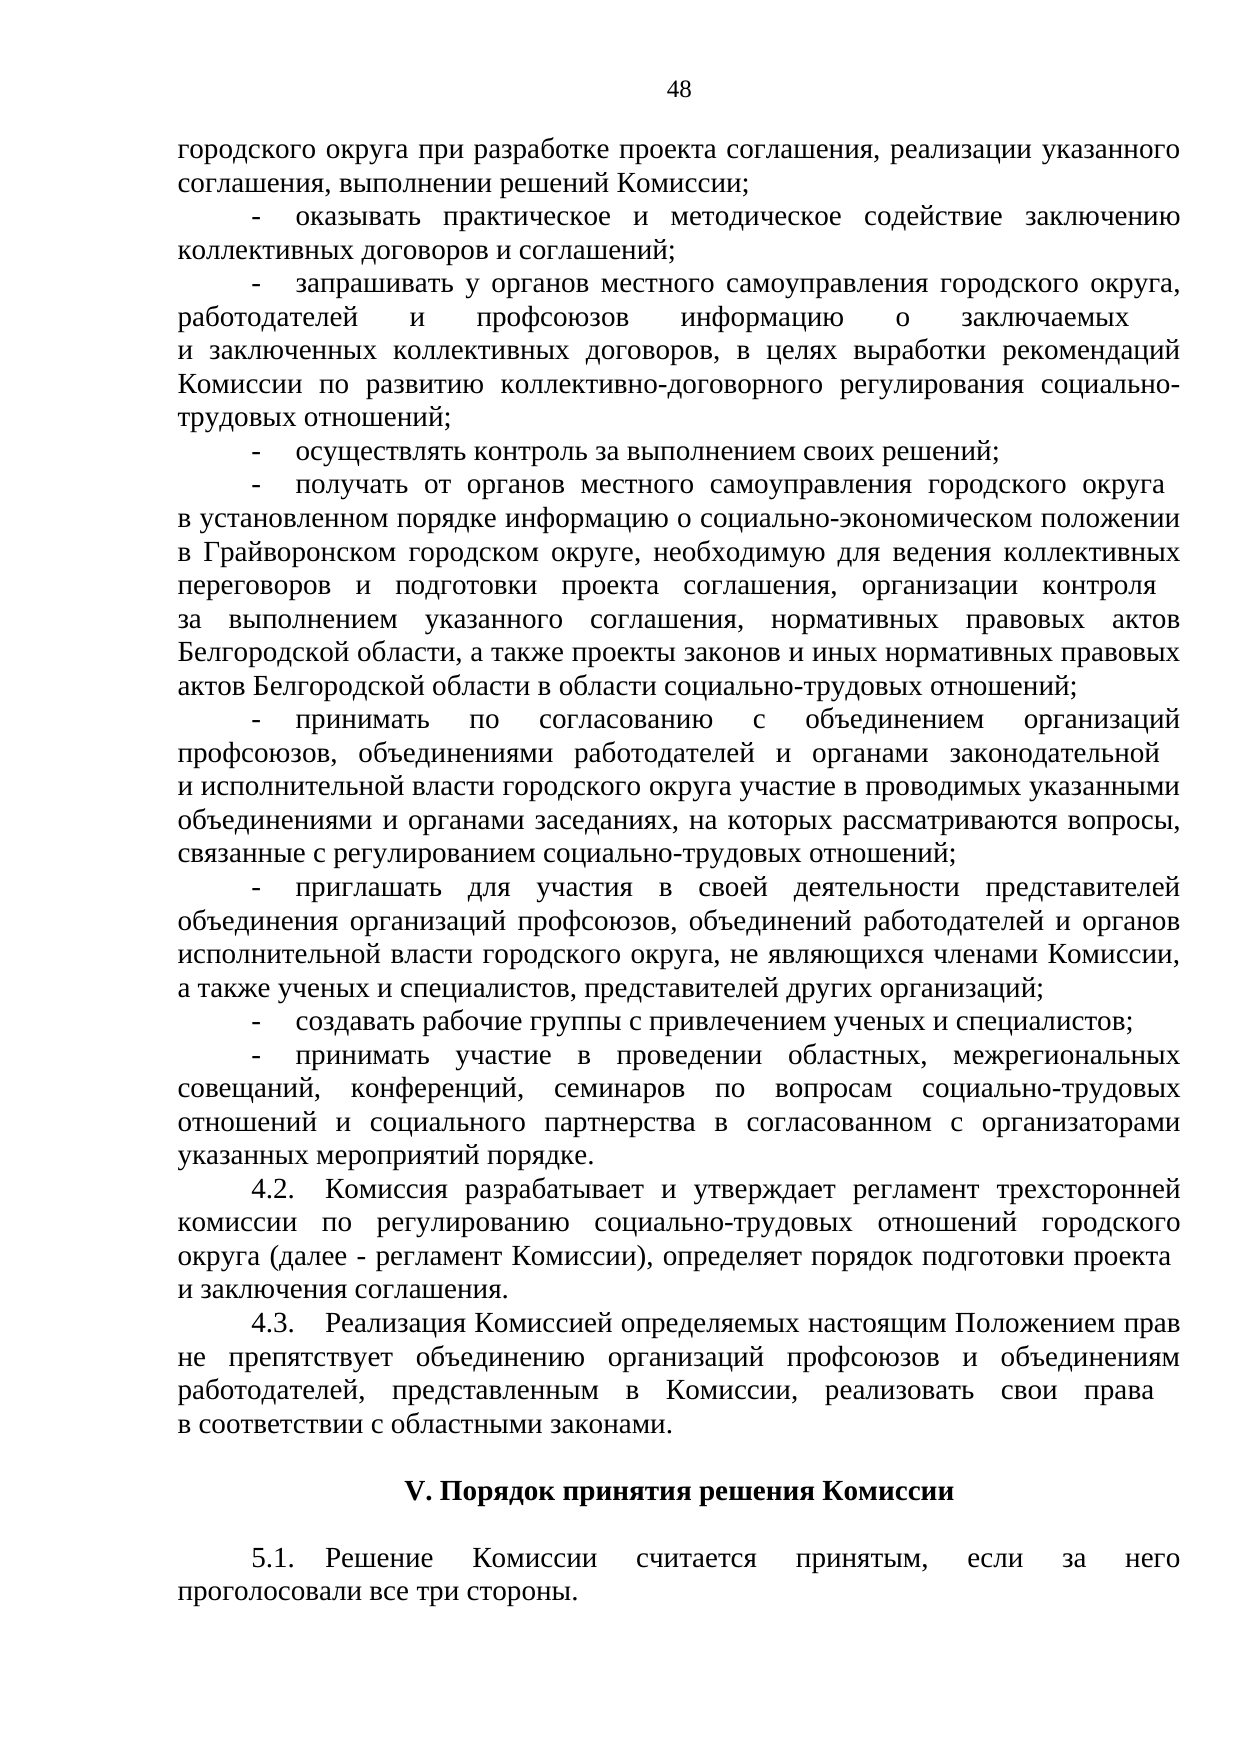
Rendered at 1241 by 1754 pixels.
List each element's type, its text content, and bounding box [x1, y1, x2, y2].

text - получать от органов местного самоуправления городского округа в установленном порядке информацию о социально-экономическом положении в Грайворонском городском округе, необходимую для ведения коллективных переговоров и подготовки проекта соглашения, организации контроля за выполнением указанного соглашения, нормативных правовых актов Белгородской области, а также проекты законов и иных нормативных правовых актов Белгородской области в области социально-трудовых отношений; [177, 467, 1181, 701]
text - запрашивать у органов местного самоуправления городского округа, работодателей и профсоюзов информацию о заключаемых и заключенных коллективных договоров, в целях выработки рекомендаций Комиссии по развитию коллективно-договорного регулирования социально-трудовых отношений; [177, 265, 1181, 433]
text - оказывать практическое и методическое содействие заключению коллективных договоров и соглашений; [177, 198, 1181, 265]
text 5.1. Решение Комиссии считается принятым, если за него проголосовали все три стороны. [177, 1540, 1181, 1607]
text - приглашать для участия в своей деятельности представителей объединения организаций профсоюзов, объединений работодателей и органов исполнительной власти городского округа, не являющихся членами Комиссии, а также ученых и специалистов, представителей других организаций; [177, 869, 1181, 1003]
text - принимать по согласованию с объединением организаций профсоюзов, объединениями работодателей и органами законодательной и исполнительной власти городского округа участие в проводимых указанными объединениями и органами заседаниях, на которых рассматриваются вопросы, связанные с регулированием социально-трудовых отношений; [177, 701, 1181, 869]
text - создавать рабочие группы с привлечением ученых и специалистов; [177, 1003, 1181, 1037]
text 4.3. Реализация Комиссией определяемых настоящим Положением прав не препятствует объединению организаций профсоюзов и объединениям работодателей, представленным в Комиссии, реализовать свои права в соответствии с областными законами. [177, 1305, 1181, 1439]
text - осуществлять контроль за выполнением своих решений; [177, 433, 1181, 467]
subtitle V. Порядок принятия решения Комиссии [177, 1473, 1181, 1506]
text 4.2. Комиссия разрабатывает и утверждает регламент трехсторонней комиссии по регулированию социально-трудовых отношений городского округа (далее - регламент Комиссии), определяет порядок подготовки проекта и заключения соглашения. [177, 1171, 1181, 1305]
text - принимать участие в проведении областных, межрегиональных совещаний, конференций, семинаров по вопросам социально-трудовых отношений и социального партнерства в согласованном с организаторами указанных мероприятий порядке. [177, 1037, 1181, 1171]
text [177, 131, 1181, 198]
